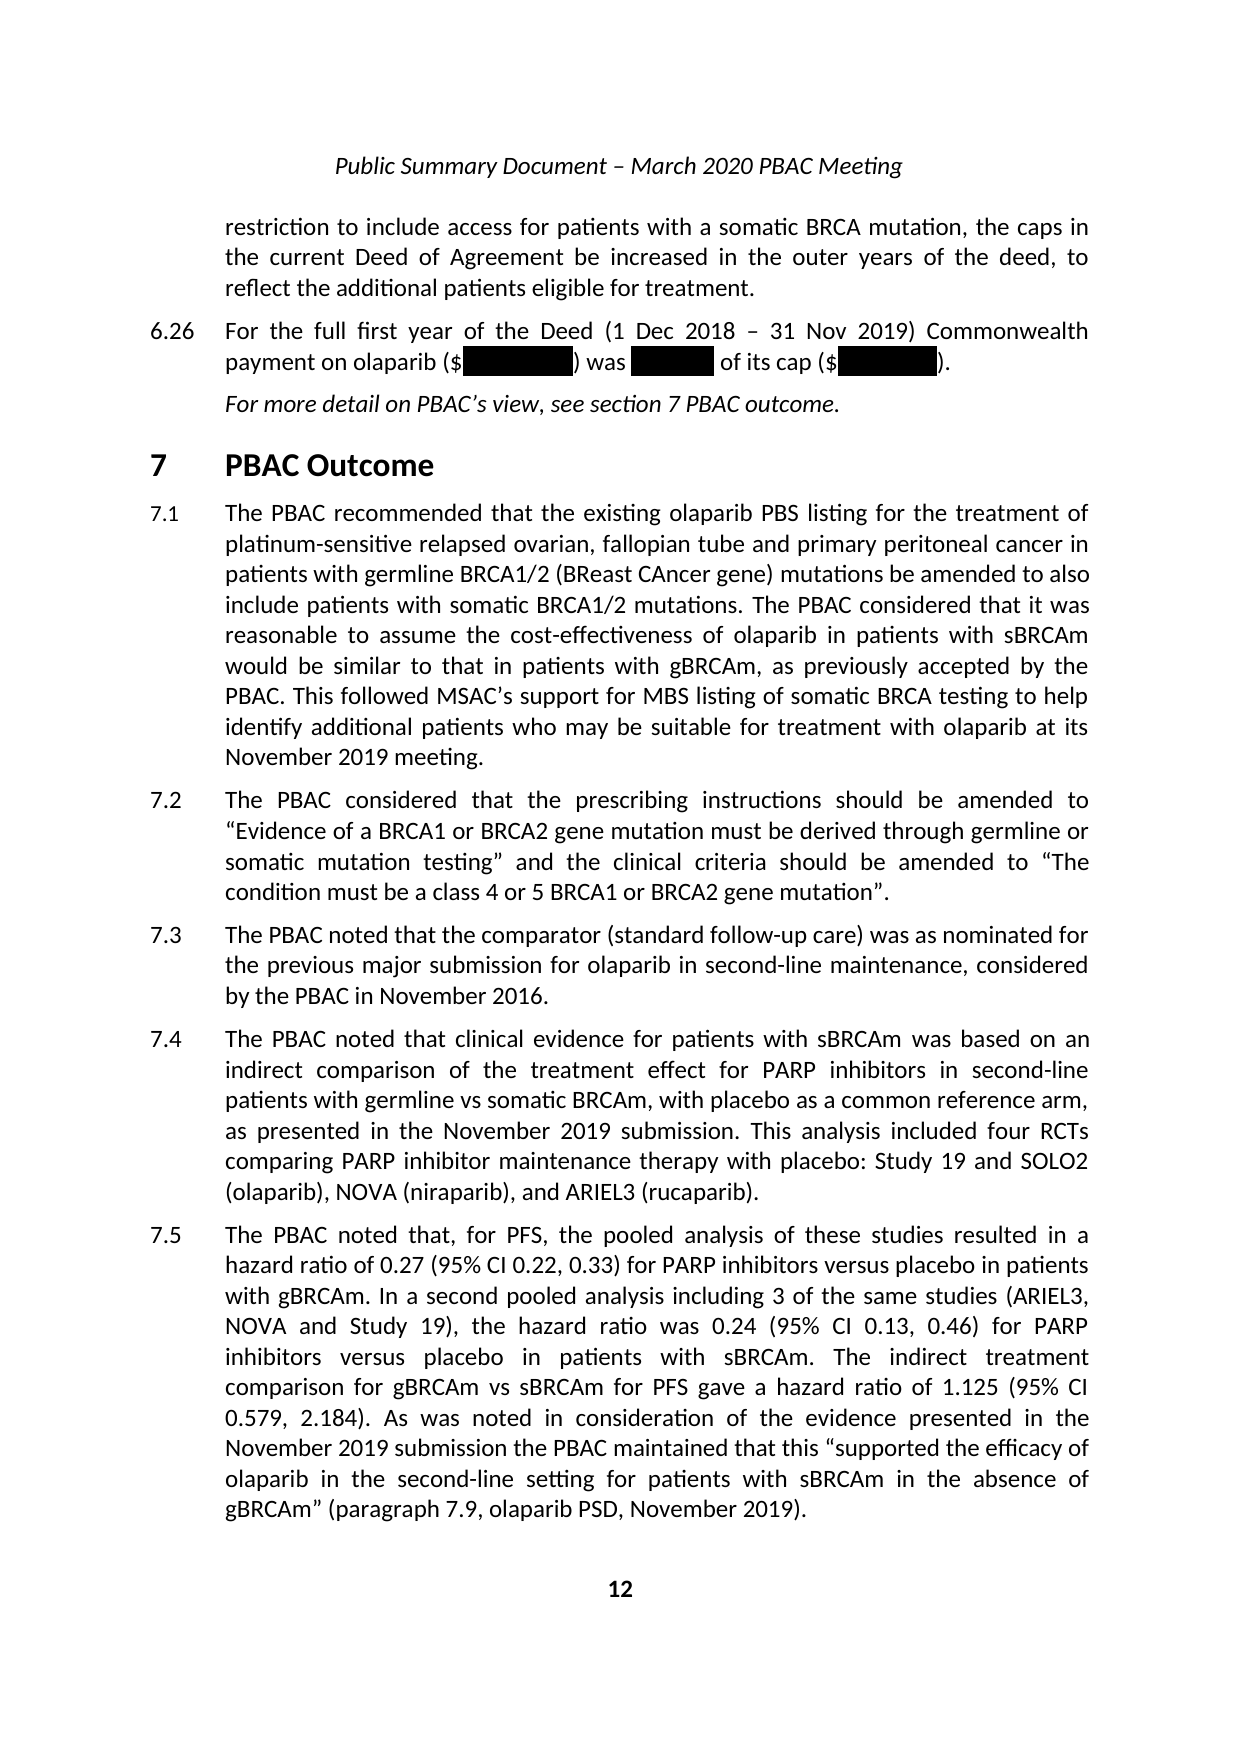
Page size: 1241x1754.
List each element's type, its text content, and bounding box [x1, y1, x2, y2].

text PBAC Outcome [150, 444, 1090, 485]
text The PBAC noted that the comparator (standard follow-up care) was as nominated for the previous major submission for olaparib in second-line maintenance, considered by the PBAC in November 2016. [150, 919, 1090, 1011]
text For the full first year of the Deed (1 Dec 2018 – 31 Nov 2019) Commonwealth payment on olaparib ($'''''''''''''''''''') was ''''''''''''''' of its cap ($''''''''''''''''''). [150, 315, 1090, 376]
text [150, 211, 1090, 303]
text The PBAC recommended that the existing olaparib PBS listing for the treatment of platinum-sensitive relapsed ovarian, fallopian tube and primary peritoneal cancer in patients with germline BRCA1/2 (BReast CAncer gene) mutations be amended to also include patients with somatic BRCA1/2 mutations. The PBAC considered that it was reasonable to assume the cost-effectiveness of olaparib in patients with sBRCAm would be similar to that in patients with gBRCAm, as previously accepted by the PBAC. This followed MSAC’s support for MBS listing of somatic BRCA testing to help identify additional patients who may be suitable for treatment with olaparib at its November 2019 meeting. [150, 497, 1090, 772]
list The PBAC noted that clinical evidence for patients with sBRCAm was based on an indirect comparison of the treatment effect for PARP inhibitors in second-line patients with germline vs somatic BRCAm, with placebo as a common reference arm, as presented in the November 2019 submission. This analysis included four RCTs comparing PARP inhibitor maintenance therapy with placebo: Study 19 and SOLO2 (olaparib), NOVA (niraparib), and ARIEL3 (rucaparib). [150, 1023, 1090, 1206]
list The PBAC noted that, for PFS, the pooled analysis of these studies resulted in a hazard ratio of 0.27 (95% CI 0.22, 0.33) for PARP inhibitors versus placebo in patients with gBRCAm. In a second pooled analysis including 3 of the same studies (ARIEL3, NOVA and Study 19), the hazard ratio was 0.24 (95% CI 0.13, 0.46) for PARP inhibitors versus placebo in patients with sBRCAm. The indirect treatment comparison for gBRCAm vs sBRCAm for PFS gave a hazard ratio of 1.125 (95% CI 0.579, 2.184). As was noted in consideration of the evidence presented in the November 2019 submission the PBAC maintained that this “supported the efficacy of olaparib in the second-line setting for patients with sBRCAm in the absence of gBRCAm” (paragraph 7.9, olaparib PSD, November 2019). [150, 1219, 1090, 1524]
text The PBAC considered that the prescribing instructions should be amended to “Evidence of a BRCA1 or BRCA2 gene mutation must be derived through germline or somatic mutation testing” and the clinical criteria should be amended to “The condition must be a class 4 or 5 BRCA1 or BRCA2 gene mutation”. [150, 784, 1090, 907]
list For more detail on PBAC’s view, see section 7 PBAC outcome. [225, 389, 1090, 419]
